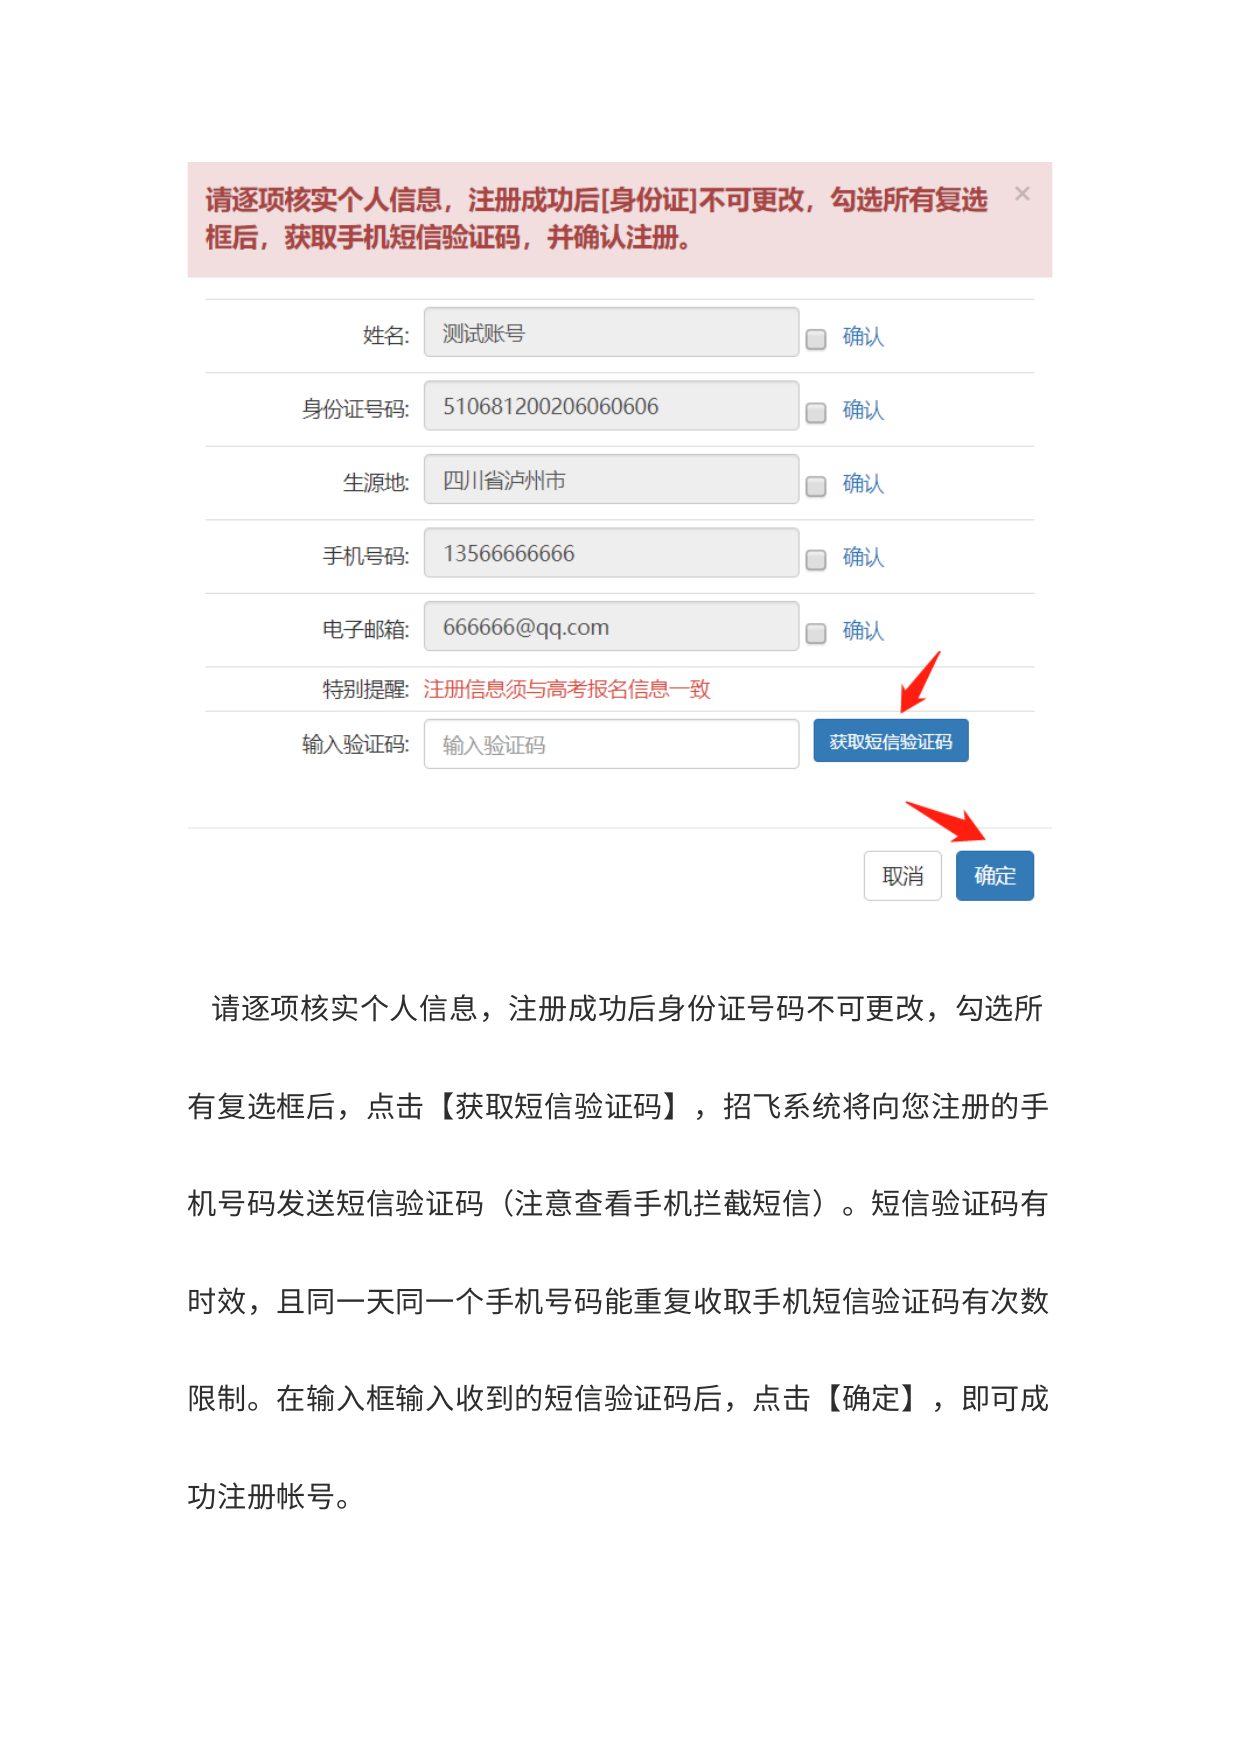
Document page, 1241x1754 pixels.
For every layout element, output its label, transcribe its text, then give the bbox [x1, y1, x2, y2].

text 请逐项核实个人信息，注册成功后身份证号码不可更改，勾选所有复选框后，点击【获取短信验证码】，招飞系统将向您注册的手机号码发送短信验证码（注意查看手机拦截短信）。短信验证码有时效，且同一天同一个手机号码能重复收取手机短信验证码有次数限制。在输入框输入收到的短信验证码后，点击【确定】，即可成功注册帐号。 [187, 974, 1053, 1527]
picture [187, 162, 1053, 915]
